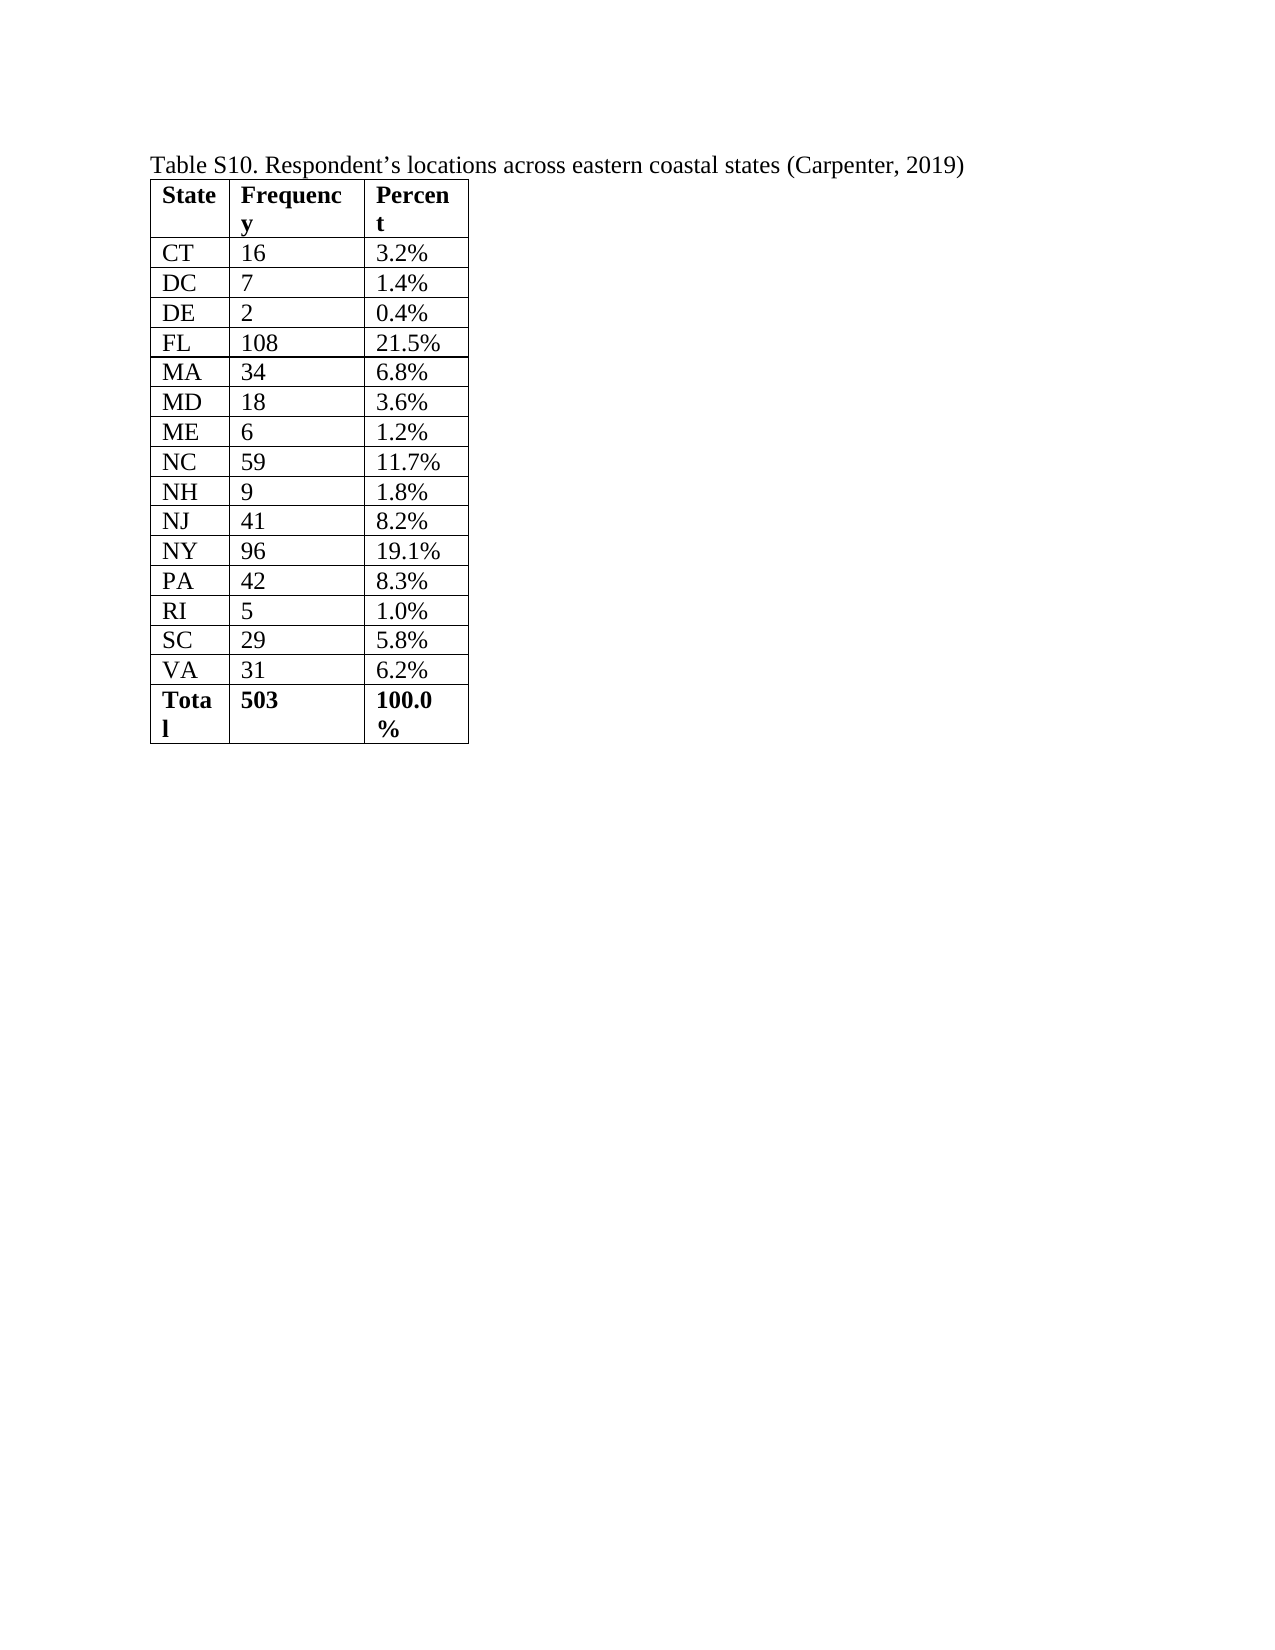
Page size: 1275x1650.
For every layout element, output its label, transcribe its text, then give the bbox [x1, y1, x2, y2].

table_cell 21.5% [365, 328, 468, 356]
table_cell SC [151, 626, 229, 654]
table_cell 18 [230, 387, 364, 416]
table_cell 8.3% [365, 566, 468, 595]
table_cell 5.8% [365, 626, 468, 654]
text Table S10. Respondent’s locations across eastern coastal states (Carpenter, 2019) [150, 150, 1125, 179]
table_cell RI [151, 596, 229, 624]
table_header Frequency [230, 180, 364, 237]
table_cell 41 [230, 506, 364, 535]
table_cell PA [151, 566, 229, 595]
table_cell DE [151, 298, 229, 327]
table_cell 19.1% [365, 536, 468, 565]
table_cell ME [151, 417, 229, 446]
table_cell 1.0% [365, 596, 468, 624]
table_cell Total [151, 685, 229, 743]
table_cell 1.4% [365, 268, 468, 297]
table_cell VA [151, 655, 229, 684]
table_cell 0.4% [365, 298, 468, 327]
table_cell 34 [230, 358, 364, 386]
table_cell MD [151, 387, 229, 416]
table_cell CT [151, 238, 229, 267]
table_cell NY [151, 536, 229, 565]
table_cell NJ [151, 506, 229, 535]
table_cell 6.8% [365, 358, 468, 386]
table_cell 503 [230, 685, 364, 743]
table_cell 1.2% [365, 417, 468, 446]
table_cell 8.2% [365, 506, 468, 535]
table_cell 2 [230, 298, 364, 327]
table_cell 96 [230, 536, 364, 565]
table_cell 31 [230, 655, 364, 684]
table_header State [151, 180, 229, 237]
table_cell 9 [230, 477, 364, 505]
table_cell 6.2% [365, 655, 468, 684]
table_cell 11.7% [365, 447, 468, 476]
table_cell MA [151, 358, 229, 386]
table_cell 5 [230, 596, 364, 624]
table_cell 16 [230, 238, 364, 267]
table_cell DC [151, 268, 229, 297]
table_cell 3.2% [365, 238, 468, 267]
table_cell 29 [230, 626, 364, 654]
table_cell 3.6% [365, 387, 468, 416]
table_cell 1.8% [365, 477, 468, 505]
table_cell 59 [230, 447, 364, 476]
table_cell NC [151, 447, 229, 476]
table_cell 100.0% [365, 685, 468, 743]
table_header Percent [365, 180, 468, 237]
table_cell 6 [230, 417, 364, 446]
table_cell 108 [230, 328, 364, 356]
table_cell 7 [230, 268, 364, 297]
table_cell NH [151, 477, 229, 505]
table_cell FL [151, 328, 229, 356]
table_cell 42 [230, 566, 364, 595]
